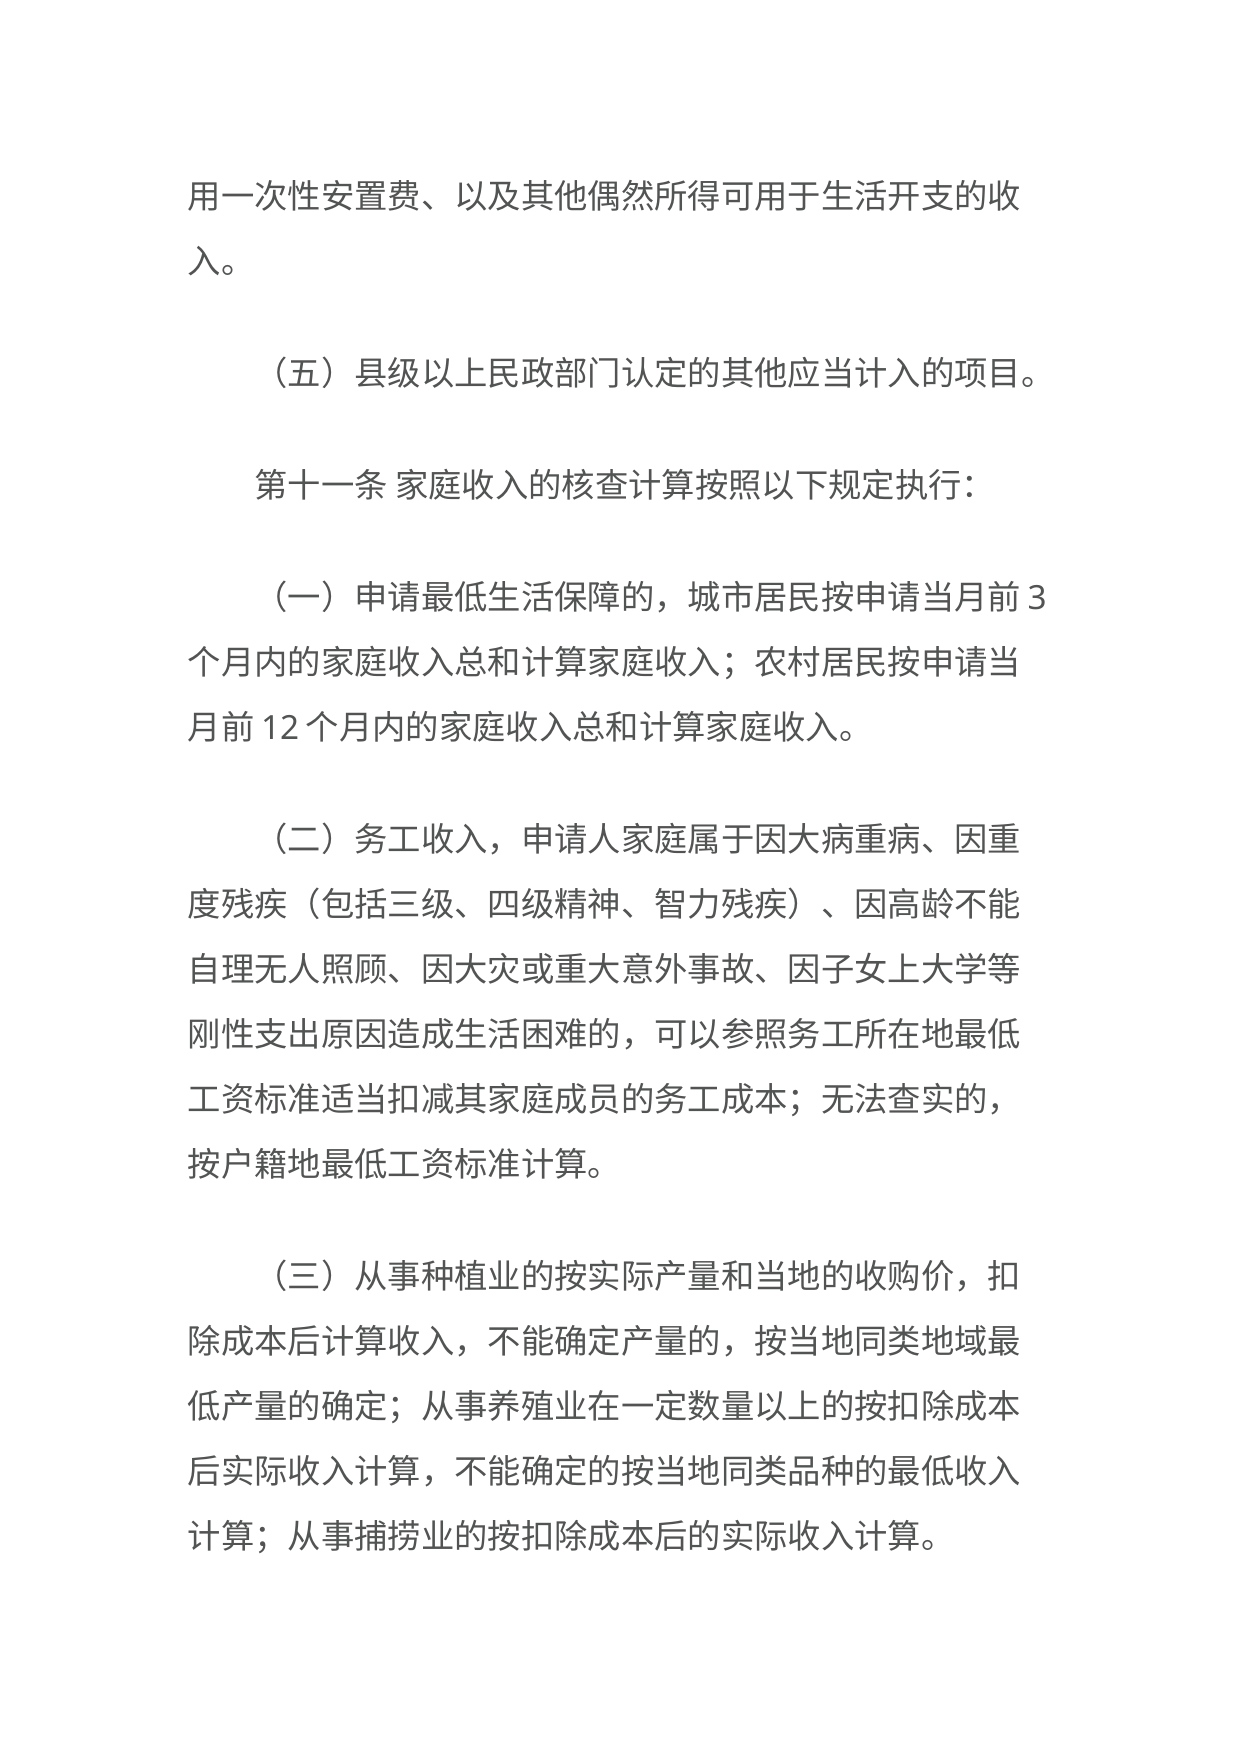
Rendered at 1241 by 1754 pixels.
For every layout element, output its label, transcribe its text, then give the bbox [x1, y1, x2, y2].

text （五）县级以上民政部门认定的其他应当计入的项目。 [187, 339, 1053, 404]
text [187, 162, 1053, 292]
text （一）申请最低生活保障的，城市居民按申请当月前3个月内的家庭收入总和计算家庭收入；农村居民按申请当月前12个月内的家庭收入总和计算家庭收入。 [187, 563, 1053, 758]
text （三）从事种植业的按实际产量和当地的收购价，扣除成本后计算收入，不能确定产量的，按当地同类地域最低产量的确定；从事养殖业在一定数量以上的按扣除成本后实际收入计算，不能确定的按当地同类品种的最低收入计算；从事捕捞业的按扣除成本后的实际收入计算。 [187, 1241, 1053, 1566]
text 第十一条 家庭收入的核查计算按照以下规定执行： [187, 451, 1053, 516]
text （二）务工收入，申请人家庭属于因大病重病、因重度残疾（包括三级、四级精神、智力残疾）、因高龄不能自理无人照顾、因大灾或重大意外事故、因子女上大学等刚性支出原因造成生活困难的，可以参照务工所在地最低工资标准适当扣减其家庭成员的务工成本；无法查实的，按户籍地最低工资标准计算。 [187, 804, 1053, 1194]
